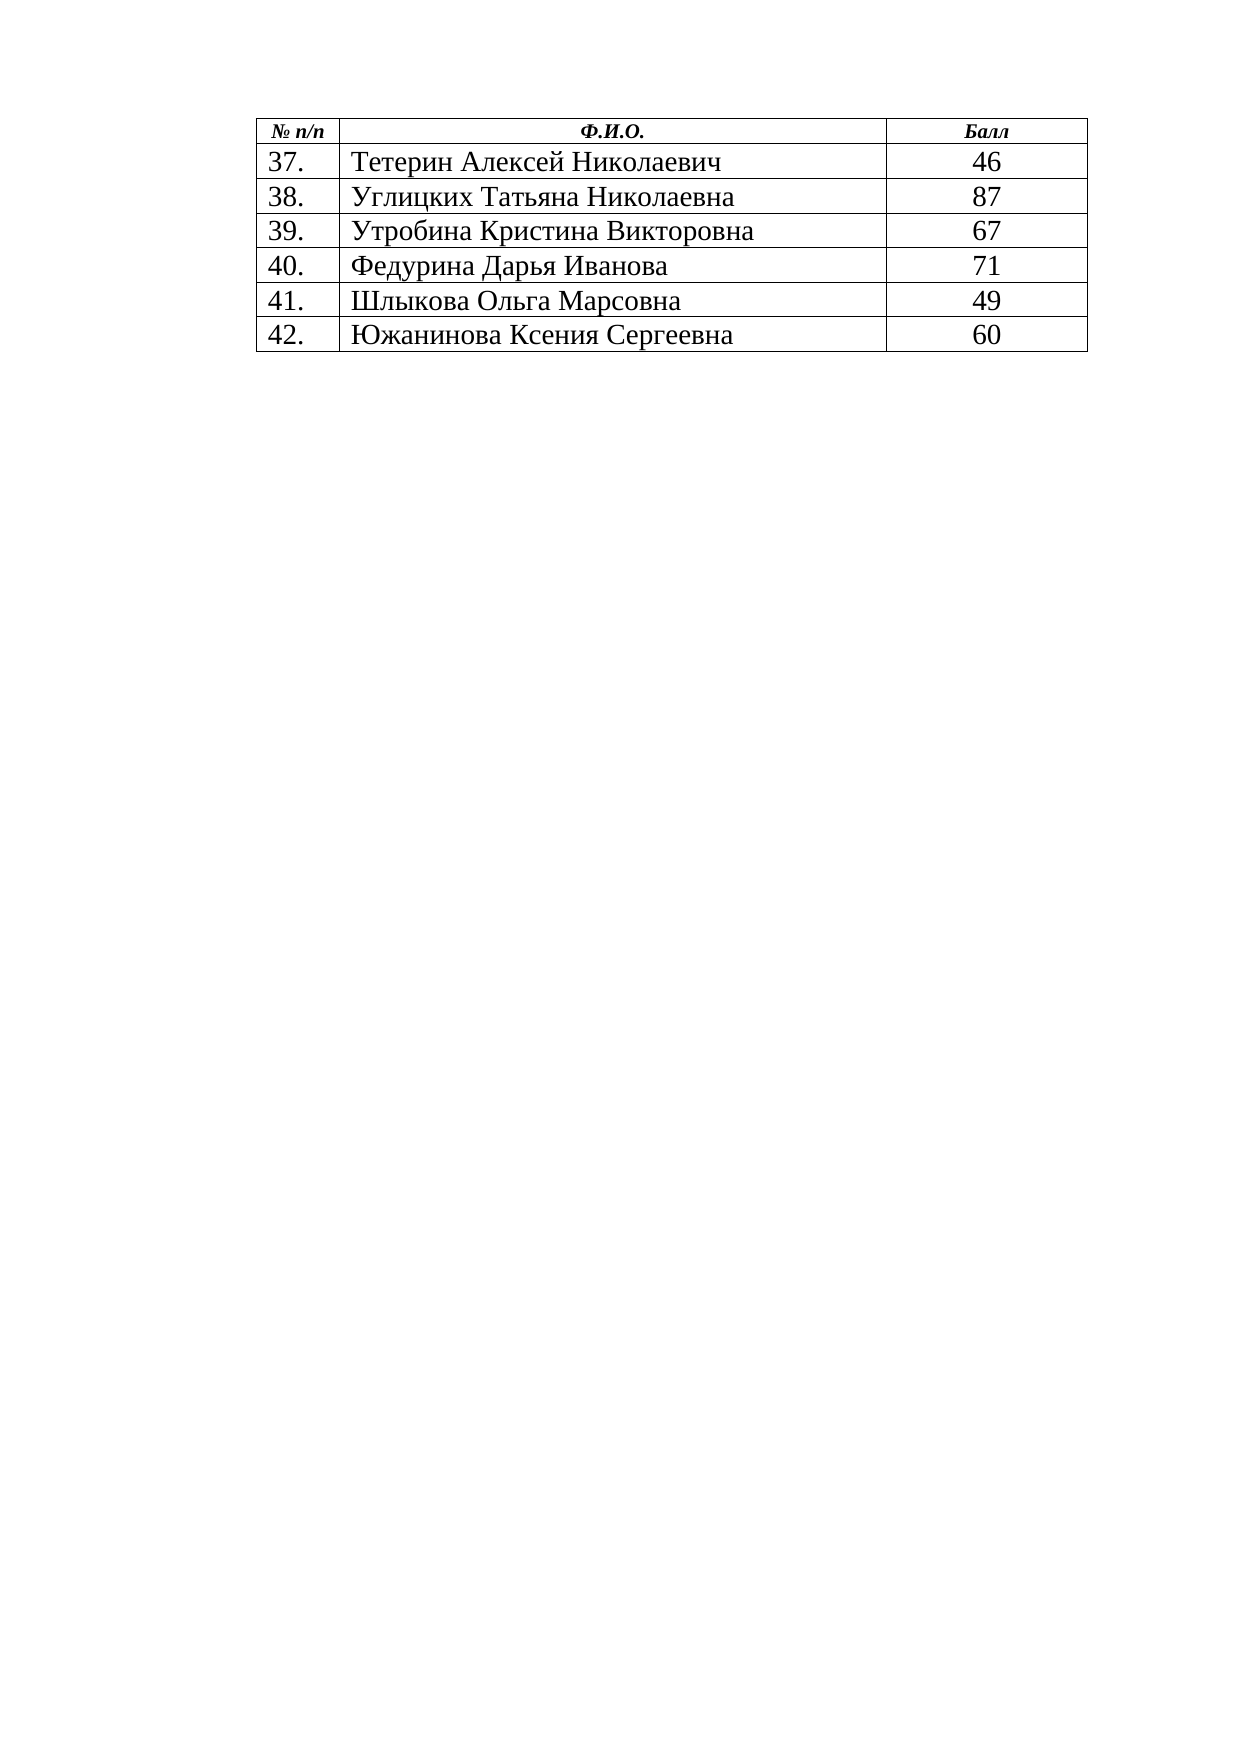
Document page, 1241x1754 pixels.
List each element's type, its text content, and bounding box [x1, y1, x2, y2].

table_header № п/п [257, 119, 339, 143]
table_cell 67 [887, 214, 1087, 247]
table_cell Утробина Кристина Викторовна [340, 214, 886, 247]
table_cell [257, 248, 339, 282]
table_cell Южанинова Ксения Сергеевна [340, 317, 886, 351]
table_cell [257, 283, 339, 316]
table_cell Шлыкова Ольга Марсовна [340, 283, 886, 316]
table_cell 87 [887, 179, 1087, 212]
table_cell 60 [887, 317, 1087, 351]
table_cell Тетерин Алексей Николаевич [340, 144, 886, 178]
table_cell 71 [887, 248, 1087, 282]
table_cell [257, 179, 339, 212]
table_cell [257, 317, 339, 351]
table_header Балл [887, 119, 1087, 143]
table_cell 46 [887, 144, 1087, 178]
table_cell 49 [887, 283, 1087, 316]
table_cell [257, 144, 339, 178]
table_cell Углицких Татьяна Николаевна [340, 179, 886, 212]
table_cell [257, 214, 339, 247]
table_cell Федурина Дарья Иванова [340, 248, 886, 282]
table_header Ф.И.О. [340, 119, 886, 143]
